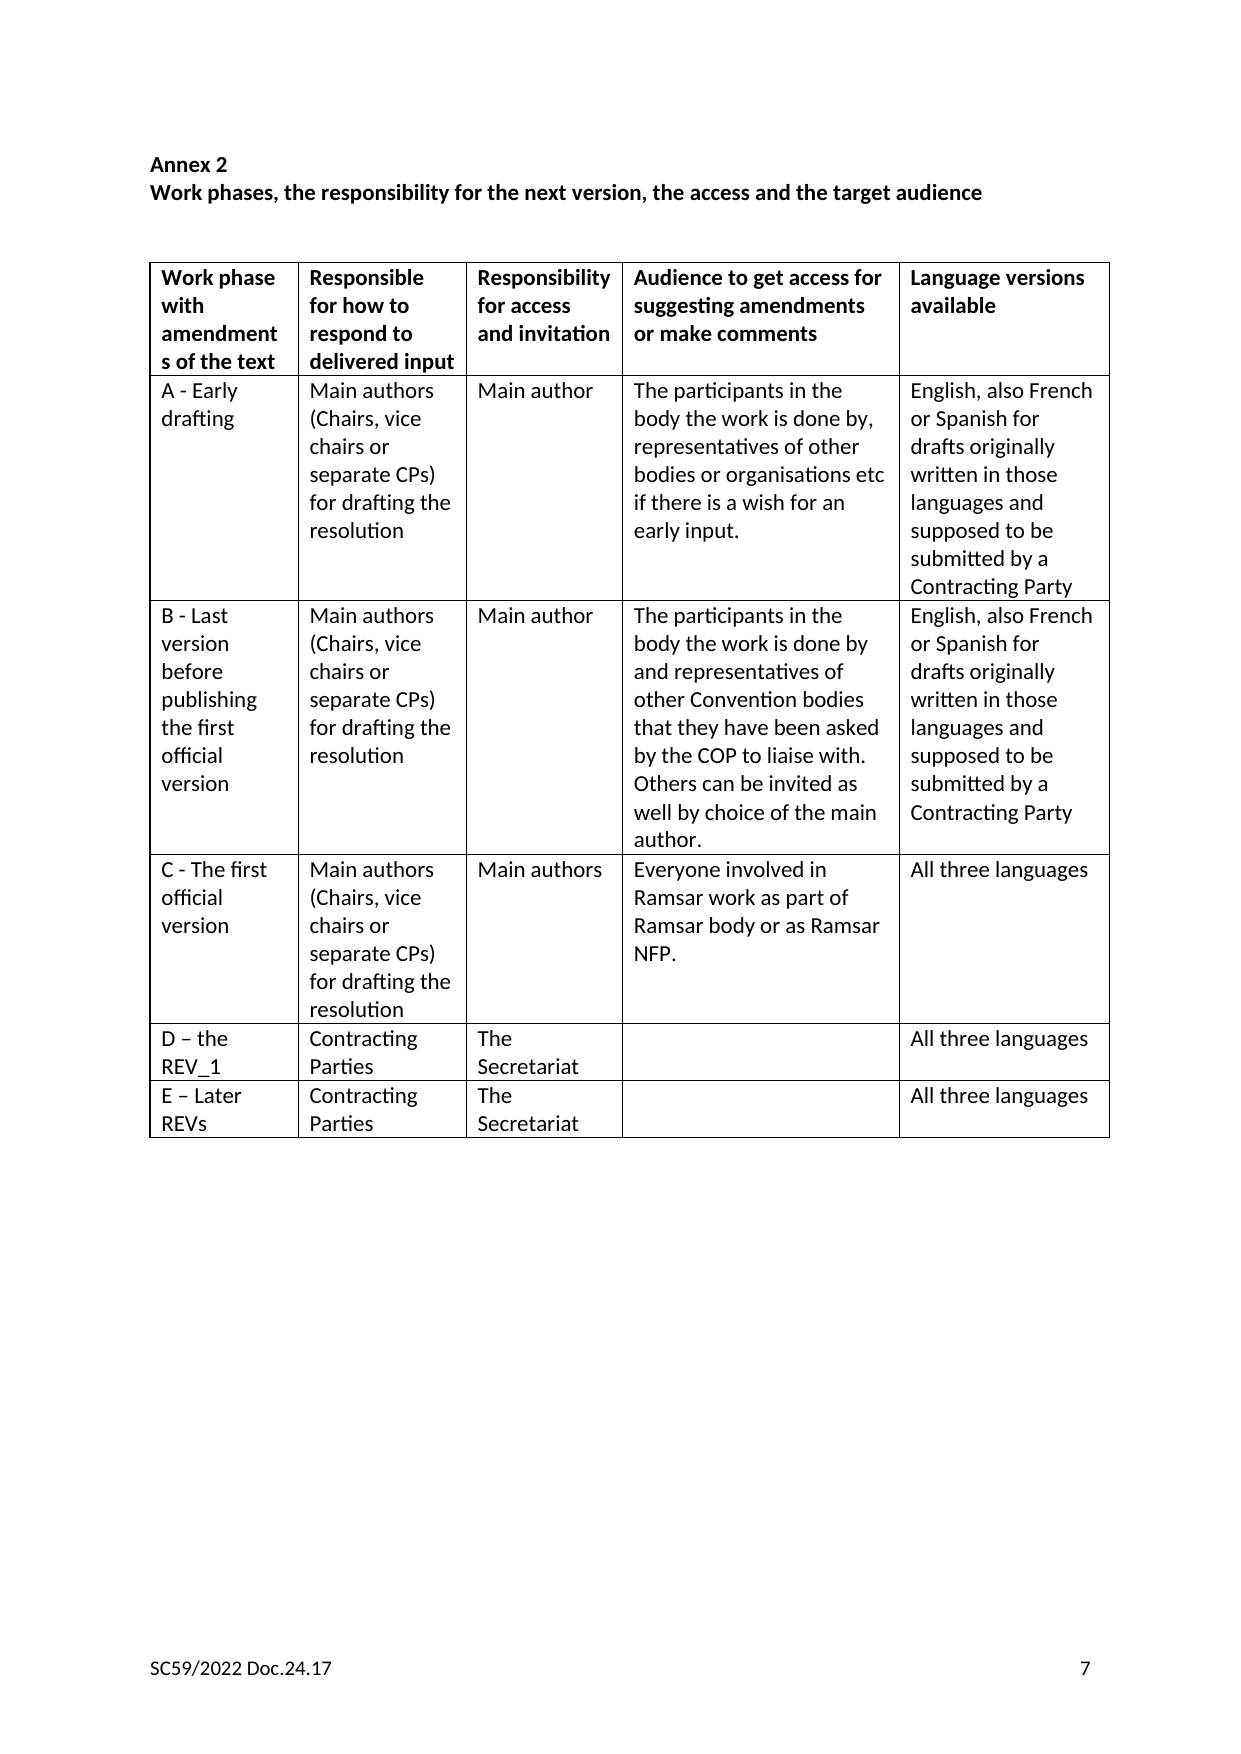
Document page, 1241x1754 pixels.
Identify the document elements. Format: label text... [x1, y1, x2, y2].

table_cell Main author [467, 376, 622, 600]
table_cell English, also French or Spanish for drafts originally written in those languages and supposed to be submitted by a Contracting Party [900, 376, 1109, 600]
text Annex 2 [150, 150, 1090, 178]
text Work phases, the responsibility for the next version, the access and the target audience [150, 178, 1090, 206]
table_cell C - The first official version [151, 855, 298, 1023]
table_cell B - Last version before publishing the first official version [151, 601, 298, 854]
table_cell Main authors [467, 855, 622, 1023]
table_cell Contracting Parties [299, 1024, 466, 1080]
table_cell D – the REV_1 [151, 1024, 298, 1080]
table_header Responsible for how to respond to delivered input [299, 263, 466, 375]
table_cell Main authors (Chairs, vice chairs or separate CPs) for drafting the resolution [299, 855, 466, 1023]
table_cell The participants in the body the work is done by and representatives of other Convention bodies that they have been asked by the COP to liaise with. Others can be invited as well by choice of the main author. [623, 601, 899, 854]
table_cell [623, 1081, 899, 1137]
table_cell All three languages [900, 1024, 1109, 1080]
table_cell E – Later REVs [151, 1081, 298, 1137]
table_header Responsibility for access and invitation [467, 263, 622, 375]
table_cell Main authors (Chairs, vice chairs or separate CPs) for drafting the resolution [299, 376, 466, 600]
table_cell Main authors (Chairs, vice chairs or separate CPs) for drafting the resolution [299, 601, 466, 854]
table_header Audience to get access for suggesting amendments or make comments [623, 263, 899, 375]
table_cell All three languages [900, 855, 1109, 1023]
table_cell Main author [467, 601, 622, 854]
table_cell A - Early drafting [151, 376, 298, 600]
table_cell All three languages [900, 1081, 1109, 1137]
table_cell The participants in the body the work is done by, representatives of other bodies or organisations etc if there is a wish for an early input. [623, 376, 899, 600]
table_cell Contracting Parties [299, 1081, 466, 1137]
table_cell [623, 1024, 899, 1080]
table_cell The Secretariat [467, 1024, 622, 1080]
table_header Work phase with amendments of the text [151, 263, 298, 375]
table_header Language versions available [900, 263, 1109, 375]
table_cell English, also French or Spanish for drafts originally written in those languages and supposed to be submitted by a Contracting Party [900, 601, 1109, 854]
table_cell The Secretariat [467, 1081, 622, 1137]
table_cell Everyone involved in Ramsar work as part of Ramsar body or as Ramsar NFP. [623, 855, 899, 1023]
